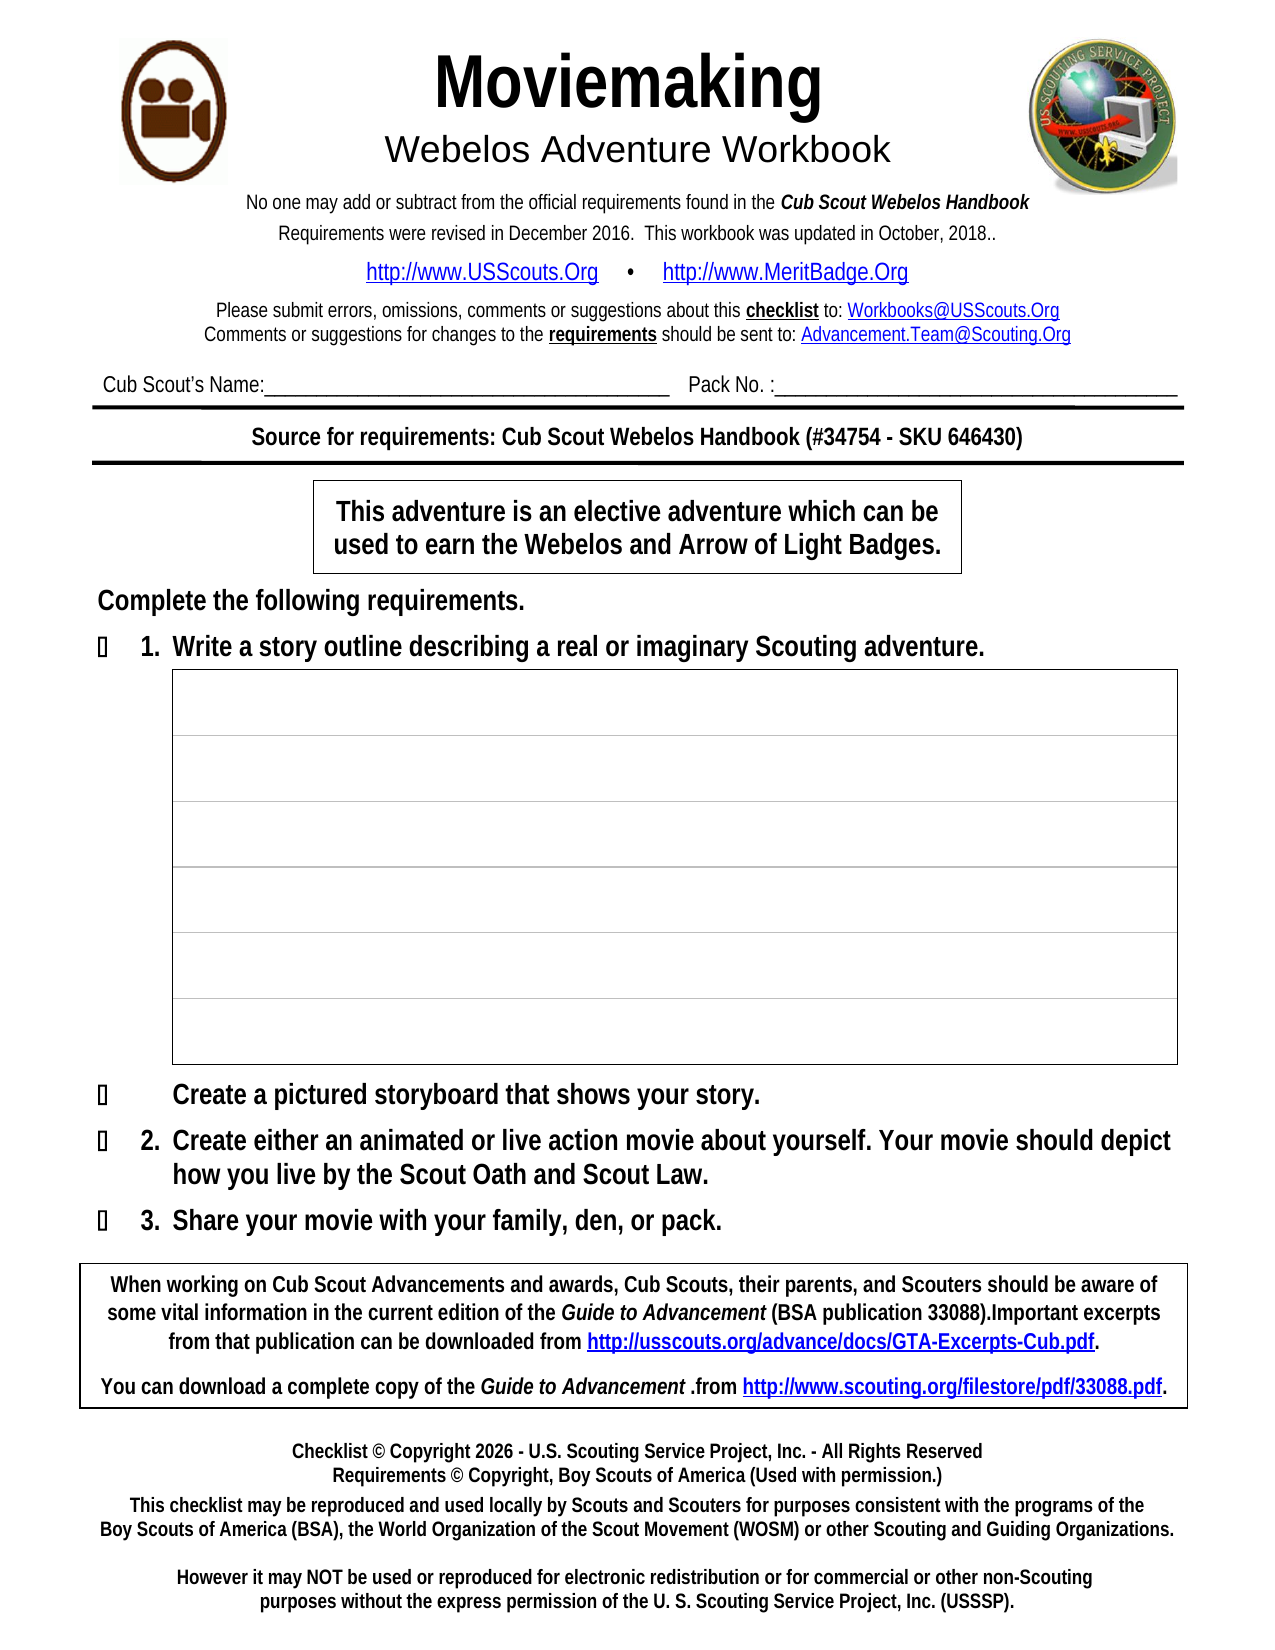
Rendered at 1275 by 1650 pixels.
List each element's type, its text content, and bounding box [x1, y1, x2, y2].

table_cell [173, 933, 1177, 998]
text http://www.USScouts.Org • http://www.MeritBadge.Org [97, 257, 1177, 286]
picture [118, 38, 228, 185]
text 2. Create either an animated or live action movie about yourself. Your movie should depict how you live by the Scout Oath and Scout Law. [97, 1123, 1177, 1190]
text 1. Write a story outline describing a real or imaginary Scouting adventure. [97, 629, 1177, 663]
text Please submit errors, omissions, comments or suggestions about this checklist to: Workbooks@USScouts.Org [97, 298, 1177, 322]
text 3. Share your movie with your family, den, or pack. [97, 1203, 1177, 1237]
table_cell [173, 868, 1177, 932]
text Source for requirements: Cub Scout Webelos Handbook (#34754 - SKU 646430) [97, 422, 1177, 451]
text Comments or suggestions for changes to the requirements should be sent to: Advancement.Team@Scouting.Org [97, 322, 1177, 346]
table_cell [173, 999, 1177, 1064]
table_header [173, 670, 1177, 735]
table_cell [173, 802, 1177, 866]
table_cell [173, 736, 1177, 801]
text Cub Scout’s Name: Pack No. : [97, 371, 1177, 397]
picture [1027, 37, 1178, 195]
table_header This adventure is an elective adventure which can be used to earn the Webelos and Arrow of Light Badges. [314, 481, 961, 573]
text Create a pictured storyboard that shows your story. [97, 1077, 1177, 1111]
text Complete the following requirements. [97, 583, 1177, 617]
